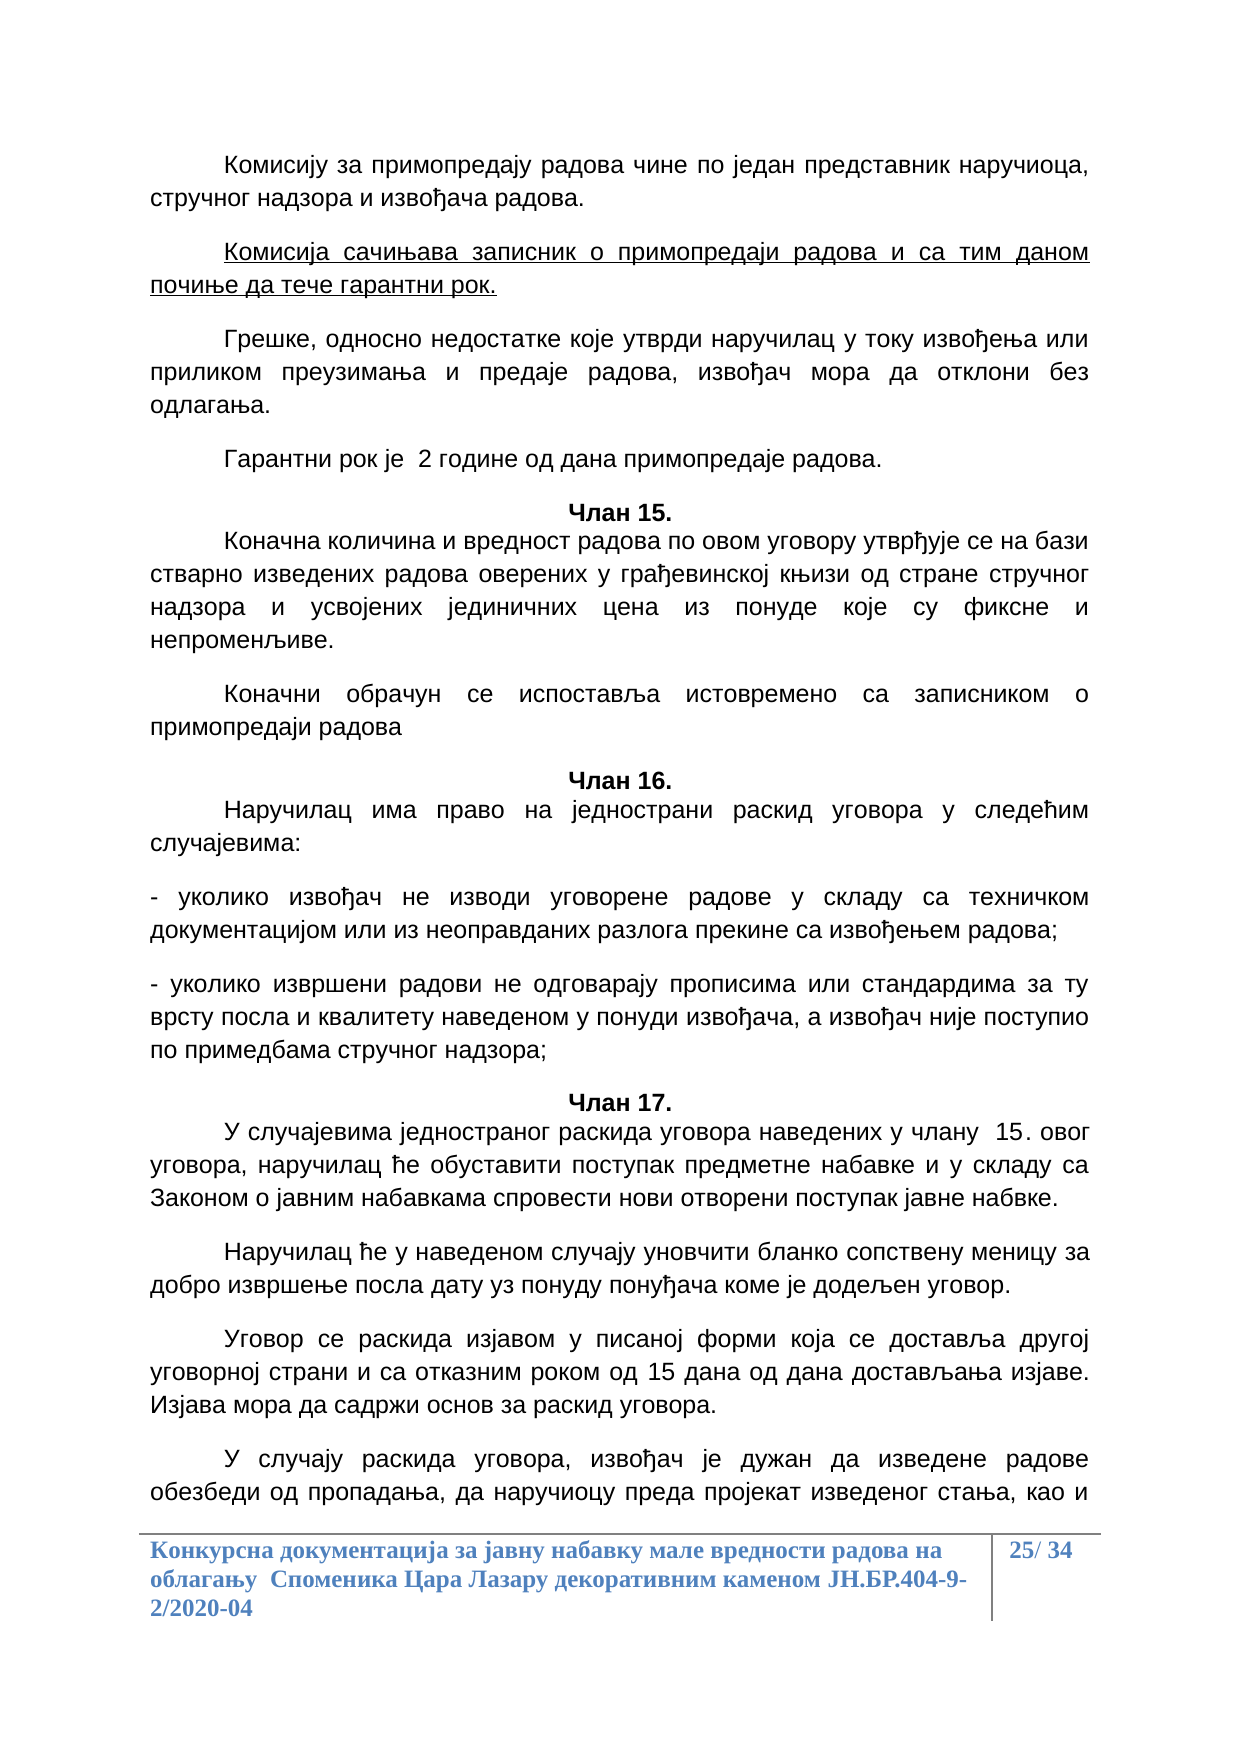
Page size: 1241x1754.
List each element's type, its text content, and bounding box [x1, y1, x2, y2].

text Члан 15. [150, 497, 1090, 526]
text У случајевима једностраног раскида уговора наведених у члану 15. овог уговора, наручилац ће обуставити поступак предметне набавке и у складу са Законом о јавним набавкама спровести нови отворени поступак јавне набвке. [150, 1117, 1090, 1212]
text Коначни обрачун се испоставља истовремено са записником о примопредаји радова [150, 679, 1090, 741]
text Грешке, односно недостатке које утврди наручилац у току извођења или приликом преузимања и предаје радова, извођач мора да отклони без одлагања. [150, 324, 1090, 418]
text Комисија сачињава записник о примопредаји радова и са тим даном почиње да тече гарантни рок. [150, 237, 1090, 299]
text Члан 17. [150, 1088, 1090, 1117]
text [150, 1444, 1090, 1506]
text Наручилац има право на једнострани раскид уговора у следећим случајевима: [150, 795, 1090, 857]
text Уговор се раскида изјавом у писаној форми која се доставља другој уговорној страни и са отказним роком од 15 дана од дана достављања изјаве. Изјава мора да садржи основ за раскид уговора. [150, 1324, 1090, 1419]
text Наручилац ће у наведеном случају уновчити бланко сопствену меницу за добро извршење посла дату уз понуду понуђача коме је додељен уговор. [150, 1237, 1090, 1299]
text - уколико извођач не изводи уговорене радове у складу са техничком документацијом или из неоправданих разлога прекине са извођењем радова; [150, 882, 1090, 943]
text Коначна количина и вредност радова по овом уговору утврђује се на бази стварно изведених радова оверених у грађевинској књизи од стране стручног надзора и усвојених јединичних цена из понуде које су фиксне и непроменљиве. [150, 526, 1090, 654]
text Члан 16. [150, 766, 1090, 795]
text Гарантни рок је 2 године од дана примопредаје радова. [150, 444, 1090, 472]
text Комисију за примопредају радова чине по један представник наручиоца, стручног надзора и извођача радова. [150, 150, 1090, 212]
text - уколико извршени радови не одговарају прописима или стандардима за ту врсту посла и квалитету наведеном у понуди извођача, а извођач није поступио по примедбама стручног надзора; [150, 968, 1090, 1063]
